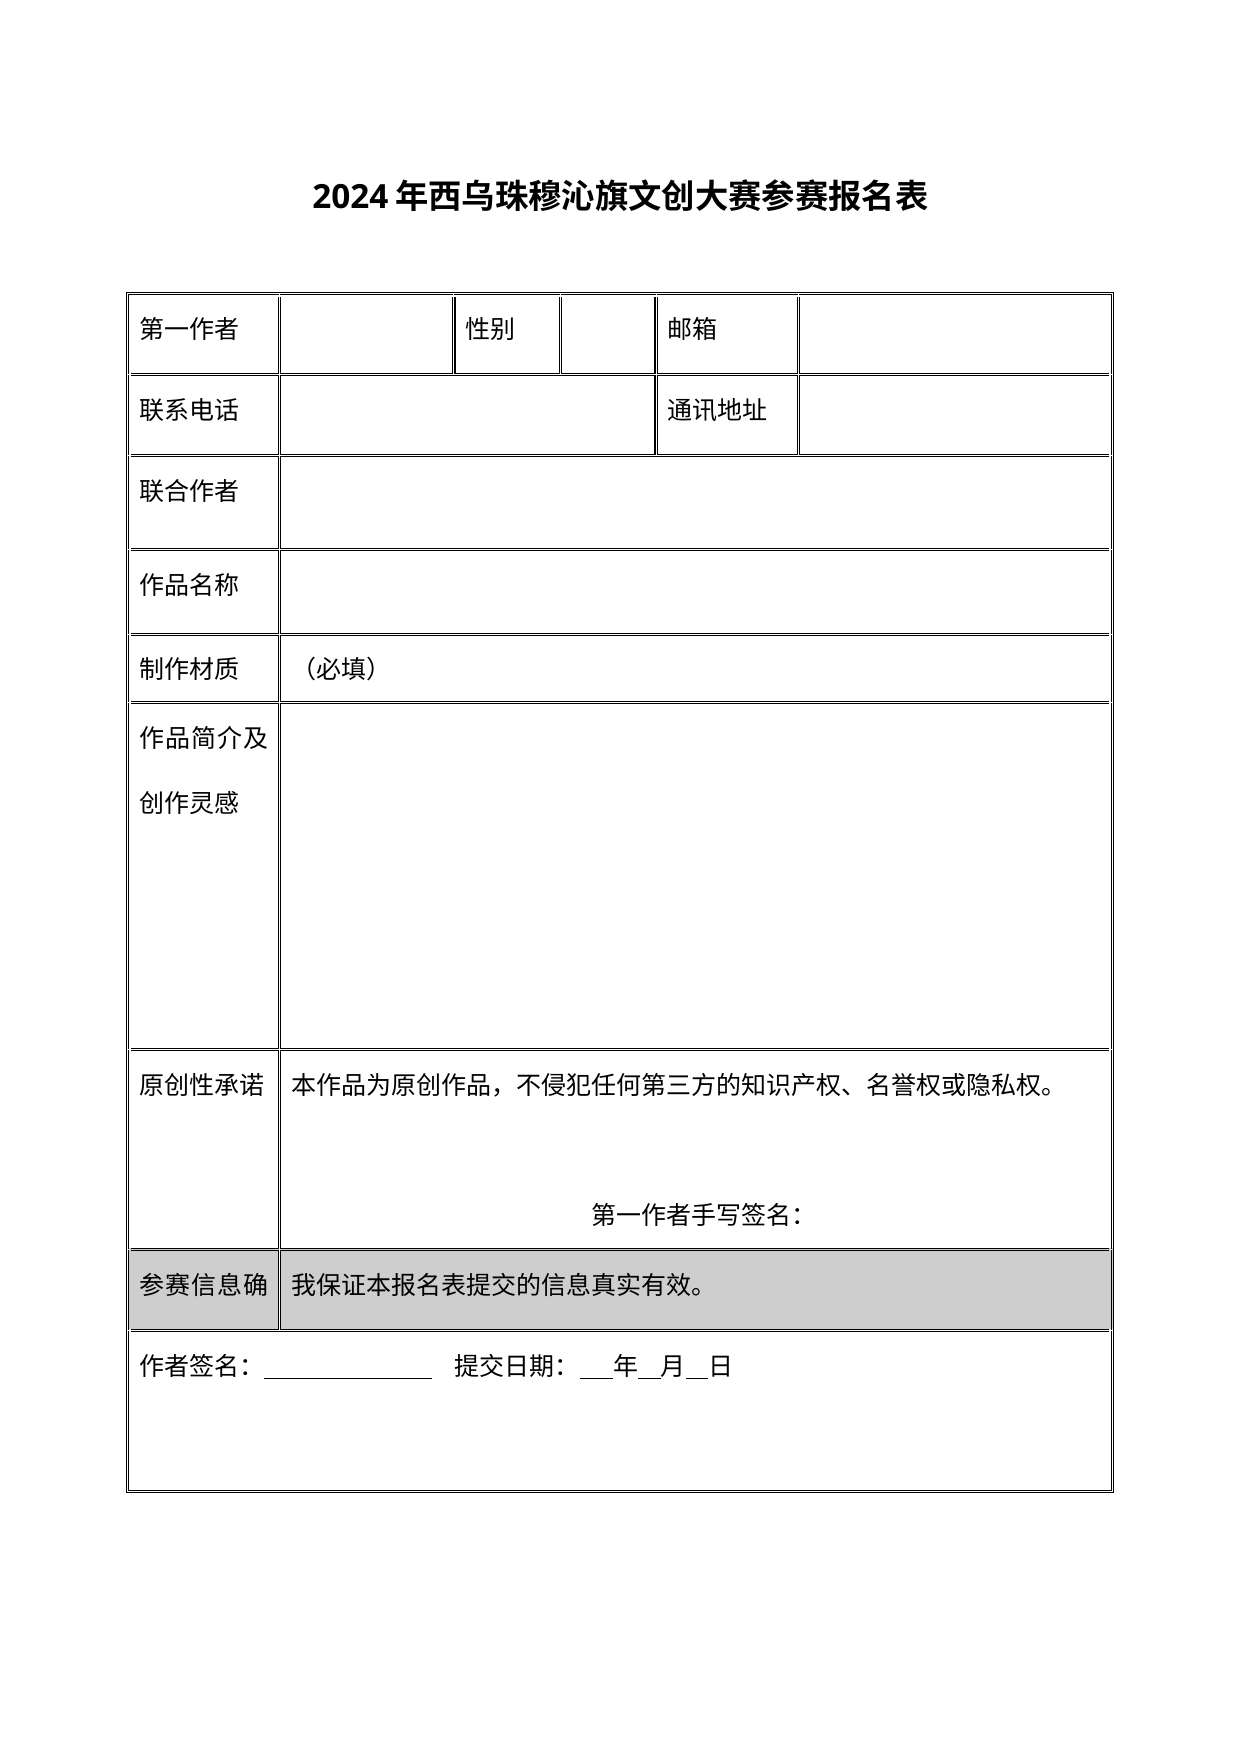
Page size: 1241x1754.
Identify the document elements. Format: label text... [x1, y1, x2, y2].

table_cell （必填） [281, 633, 1111, 701]
table_cell [281, 376, 654, 454]
table_cell 我保证本报名表提交的信息真实有效。 [280, 1248, 1113, 1329]
table_header [280, 293, 454, 373]
table_cell 制作材质 [129, 633, 278, 701]
table_header 第一作者 [129, 295, 279, 373]
table_cell 本作品为原创作品，不侵犯任何第三方的知识产权、名誉权或隐私权。 第一作者手写签名： [280, 1048, 1113, 1248]
table_cell 联合作者 [129, 454, 278, 548]
table_cell [281, 454, 1111, 548]
table_cell 参赛信息确认 [128, 1248, 279, 1329]
table_cell [799, 373, 1113, 454]
text 2024年西乌珠穆沁旗文创大赛参赛报名表 [187, 162, 1053, 227]
table_header 性别 [454, 293, 561, 373]
table_cell [281, 701, 1111, 1048]
table_cell 作品名称 [128, 548, 279, 632]
table_cell 原创性承诺 [128, 1048, 279, 1248]
table_header [561, 295, 656, 373]
table_cell 联系电话 [128, 373, 279, 454]
table_cell 通讯地址 [658, 376, 797, 454]
table_header [799, 295, 1111, 373]
table_cell 作品简介及创作灵感 [129, 701, 278, 1048]
table_cell [280, 548, 1113, 632]
table_cell 作者签名： 提交日期： 年 月 日 [128, 1329, 1113, 1490]
table_header 邮箱 [656, 295, 798, 373]
